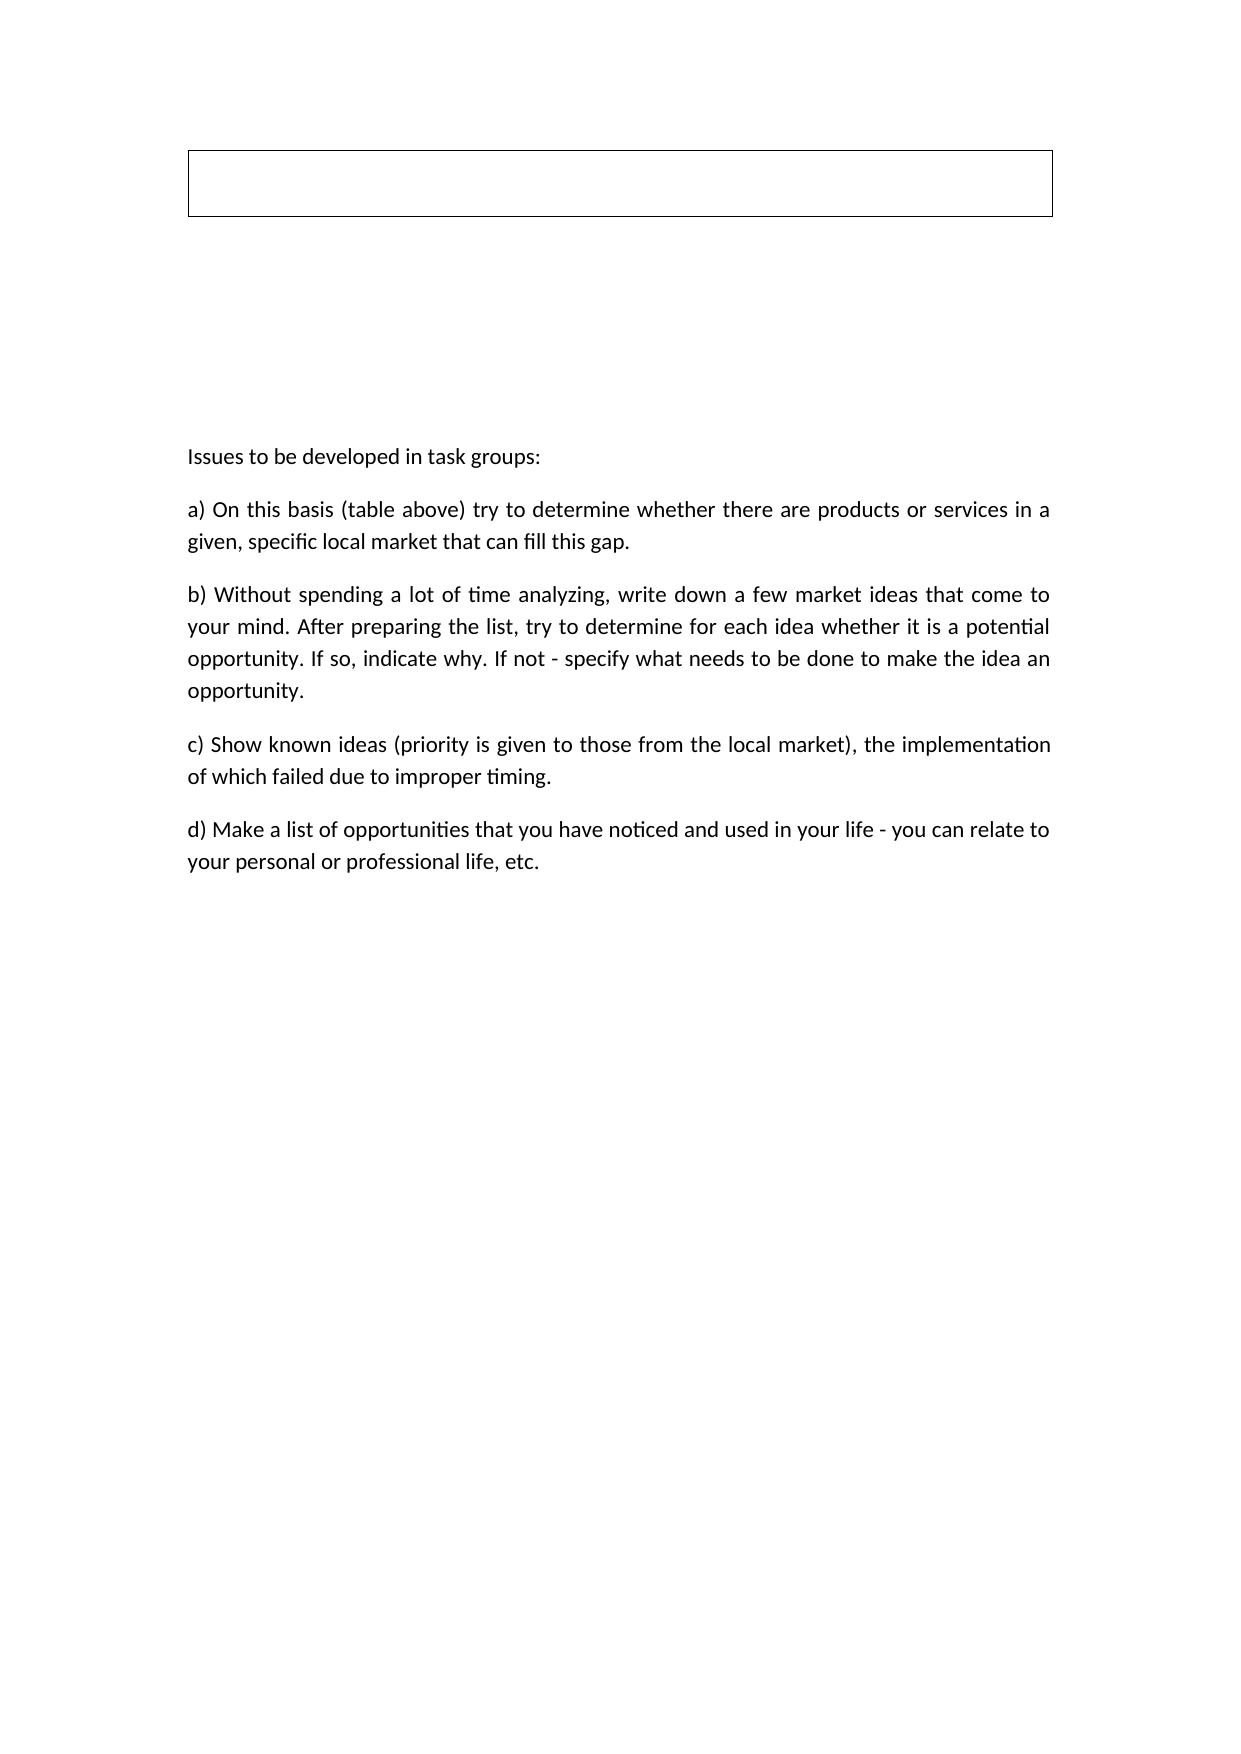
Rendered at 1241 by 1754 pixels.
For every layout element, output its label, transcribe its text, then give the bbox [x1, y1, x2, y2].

text d) Make a list of opportunities that you have noticed and used in your life - you can relate to your personal or professional life, etc. [187, 815, 1053, 875]
text c) Show known ideas (priority is given to those from the local market), the implementation of which failed due to improper timing. [187, 730, 1053, 790]
text a) On this basis (table above) try to determine whether there are products or services in a given, specific local market that can fill this gap. [187, 495, 1053, 555]
text b) Without spending a lot of time analyzing, write down a few market ideas that come to your mind. After preparing the list, try to determine for each idea whether it is a potential opportunity. If so, indicate why. If not - specify what needs to be done to make the idea an opportunity. [187, 580, 1053, 705]
text Issues to be developed in task groups: [187, 442, 1053, 470]
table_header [189, 151, 1052, 216]
